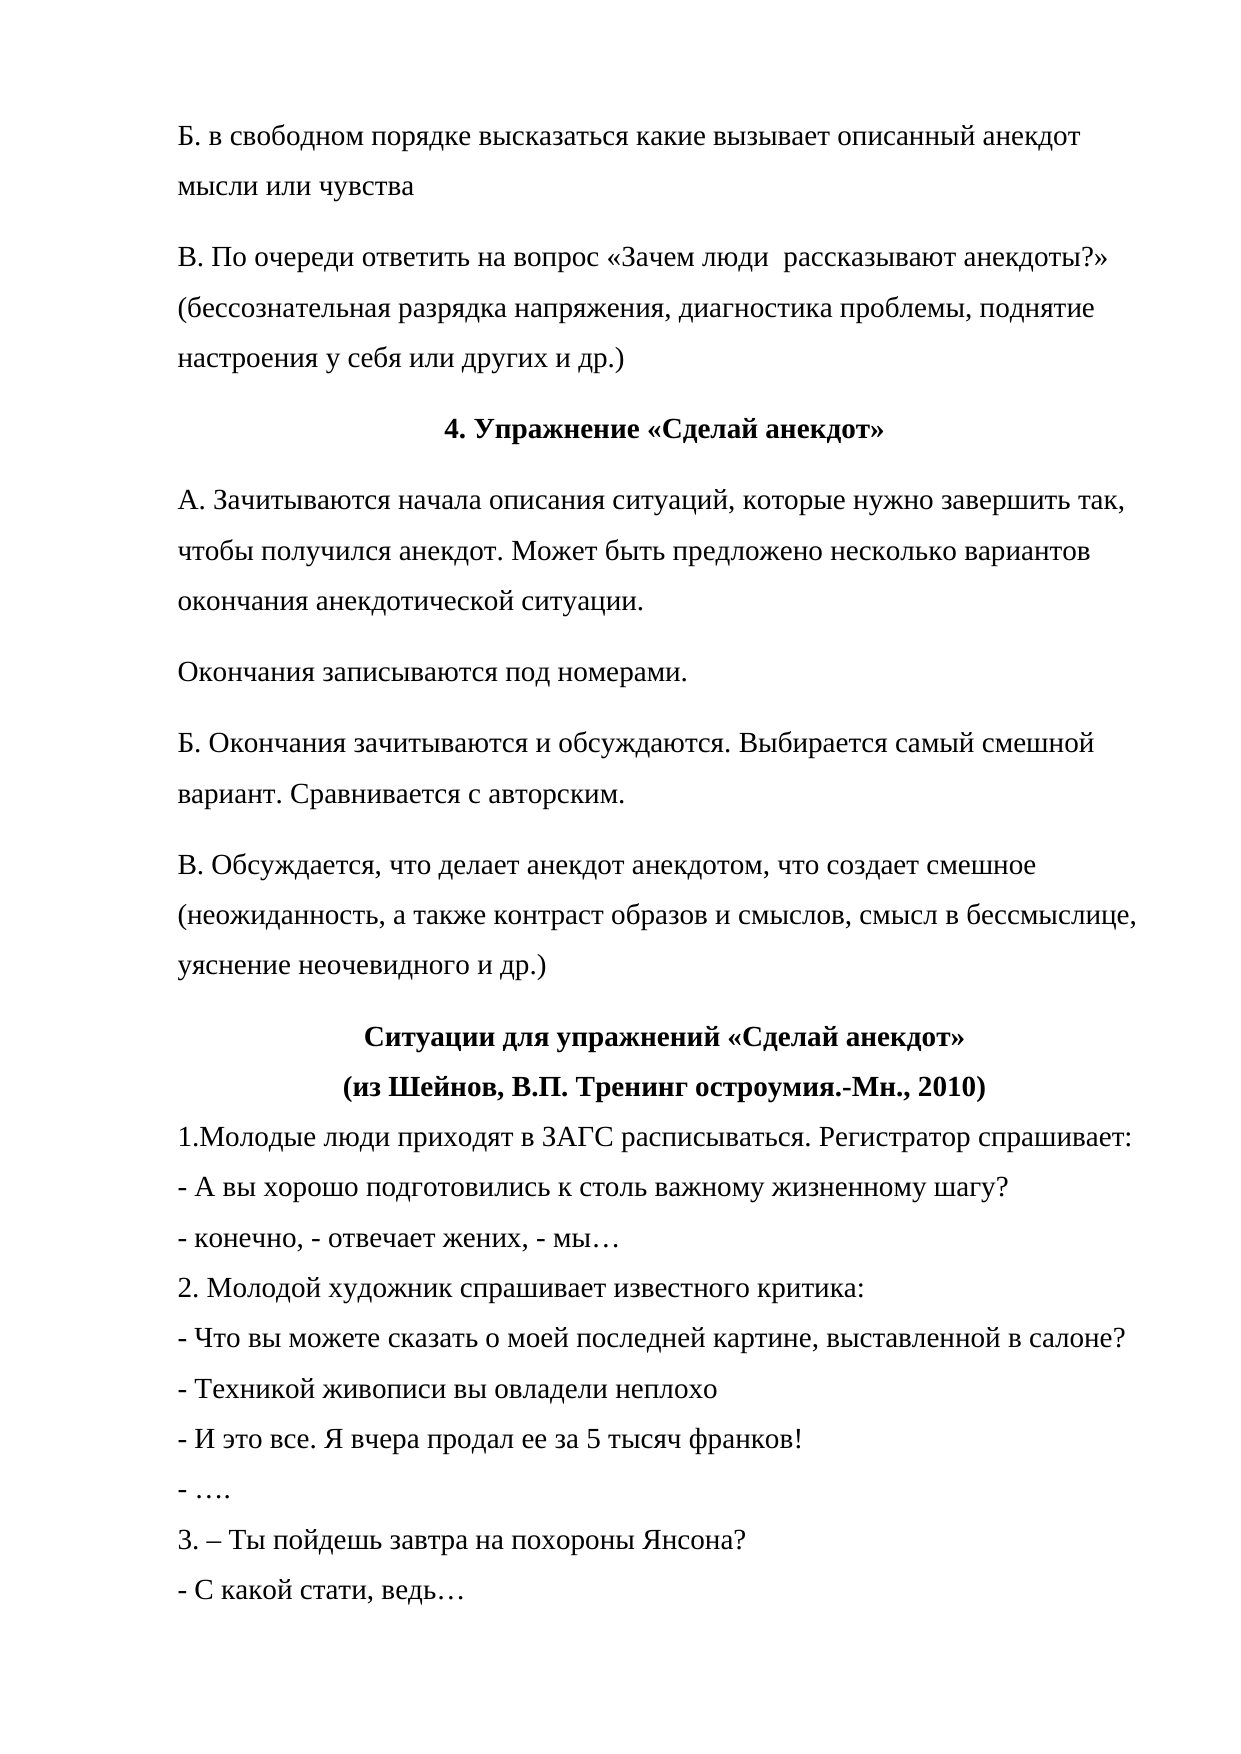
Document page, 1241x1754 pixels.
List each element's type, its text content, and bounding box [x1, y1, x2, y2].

text - Что вы можете сказать о моей последней картине, выставленной в салоне? [177, 1321, 1152, 1354]
text Б. в свободном порядке высказаться какие вызывает описанный анекдот мысли или чувства [177, 118, 1152, 202]
text Окончания записываются под номерами. [177, 654, 1152, 688]
text - А вы хорошо подготовились к столь важному жизненному шагу? [177, 1169, 1152, 1203]
text - конечно, - отвечает жених, - мы… [177, 1220, 1152, 1253]
text В. Обсуждается, что делает анекдот анекдотом, что создает смешное (неожиданность, а также контраст образов и смыслов, смысл в бессмыслице, уяснение неочевидного и др.) [177, 847, 1152, 981]
text 1.Молодые люди приходят в ЗАГС расписываться. Регистратор спрашивает: [177, 1119, 1152, 1153]
text В. По очереди ответить на вопрос «Зачем люди рассказывают анекдоты?» (бессознательная разрядка напряжения, диагностика проблемы, поднятие настроения у себя или других и др.) [177, 239, 1152, 374]
text - С какой стати, ведь… [177, 1572, 1152, 1606]
text 4. Упражнение «Сделай анекдот» [177, 411, 1152, 445]
text - …. [177, 1471, 1152, 1505]
text Ситуации для упражнений «Сделай анекдот» [177, 1019, 1152, 1052]
text А. Зачитываются начала описания ситуаций, которые нужно завершить так, чтобы получился анекдот. Может быть предложено несколько вариантов окончания анекдотической ситуации. [177, 482, 1152, 617]
text - Техникой живописи вы овладели неплохо [177, 1371, 1152, 1404]
text 3. – Ты пойдешь завтра на похороны Янсона? [177, 1522, 1152, 1555]
text Б. Окончания зачитываются и обсуждаются. Выбирается самый смешной вариант. Сравнивается с авторским. [177, 725, 1152, 809]
text (из Шейнов, В.П. Тренинг остроумия.-Мн., 2010) [177, 1069, 1152, 1102]
text - И это все. Я вчера продал ее за 5 тысяч франков! [177, 1421, 1152, 1455]
text 2. Молодой художник спрашивает известного критика: [177, 1270, 1152, 1304]
